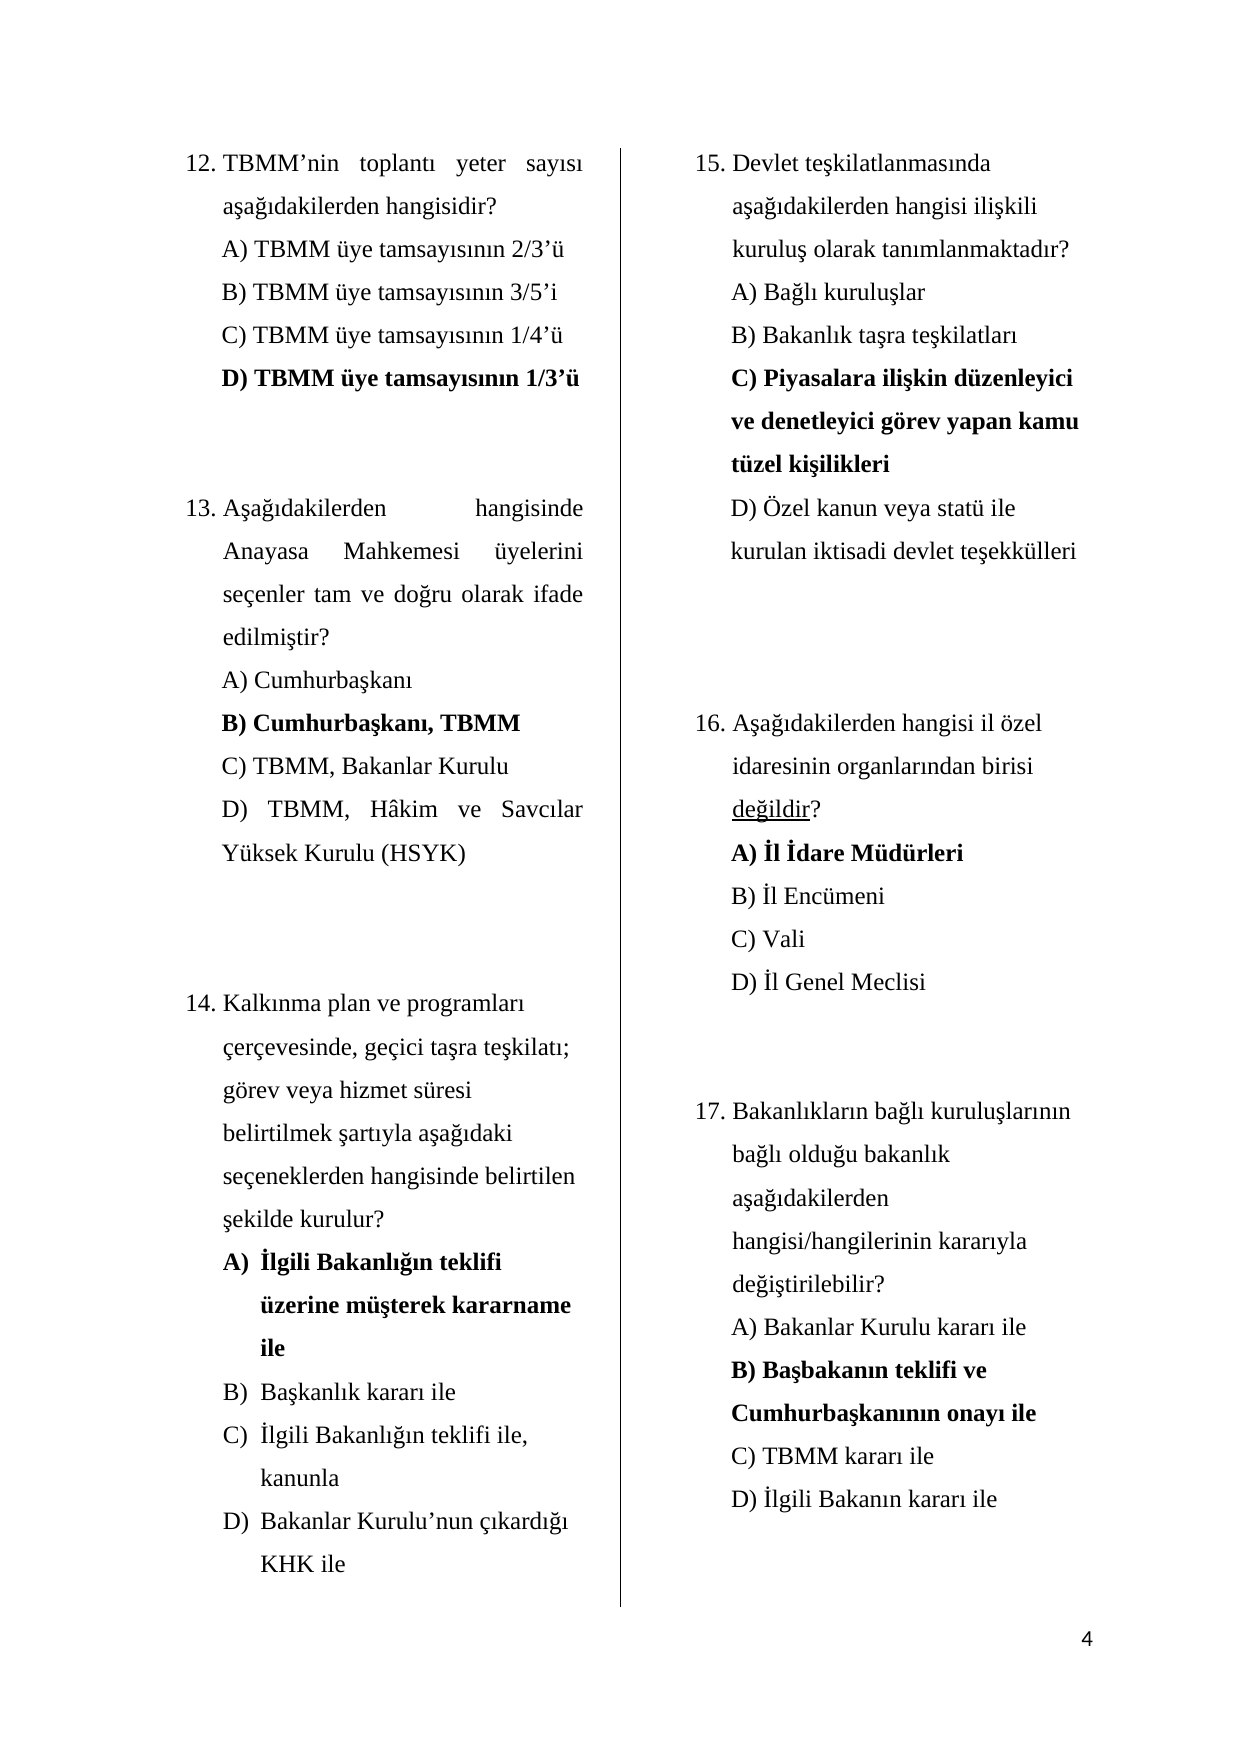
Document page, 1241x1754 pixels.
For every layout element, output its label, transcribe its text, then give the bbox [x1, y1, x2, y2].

text C) TBMM, Bakanlar Kurulu [148, 751, 583, 780]
list Başkanlık kararı ile [223, 1377, 583, 1405]
list İlgili Bakanlığın teklifi ile, kanunla [223, 1420, 583, 1492]
text D) TBMM üye tamsayısının 1/3’ü [148, 363, 583, 392]
list Bakanlıkların bağlı kuruluşlarının bağlı olduğu bakanlık aşağıdakilerden hangisi/hangilerinin kararıyla değiştirilebilir? [694, 1096, 1093, 1298]
list İlgili Bakanlığın teklifi üzerine müşterek kararname ile [223, 1247, 583, 1362]
text A) Bakanlar Kurulu kararı ile [657, 1312, 1093, 1341]
list TBMM’nin toplantı yeter sayısı aşağıdakilerden hangisidir? [185, 148, 583, 219]
list Bakanlar Kurulu’nun çıkardığı KHK ile [223, 1506, 583, 1578]
text A) İl İdare Müdürleri [657, 838, 1093, 866]
text D) Özel kanun veya statü ile kurulan iktisadi devlet teşekkülleri [730, 493, 1093, 564]
list Kalkınma plan ve programları çerçevesinde, geçici taşra teşkilatı; görev veya hizmet süresi belirtilmek şartıyla aşağıdaki seçeneklerden hangisinde belirtilen şekilde kurulur? [185, 988, 583, 1233]
text C) TBMM kararı ile [657, 1441, 1093, 1470]
text C) Vali [657, 924, 1093, 953]
text D) İl Genel Meclisi [657, 967, 1093, 996]
text B) Cumhurbaşkanı, TBMM [148, 708, 583, 737]
list Aşağıdakilerden hangisi il özel idaresinin organlarından birisi değildir? [694, 708, 1093, 823]
text B) İl Encümeni [657, 881, 1093, 909]
text B) TBMM üye tamsayısının 3/5’i [148, 277, 583, 306]
text A) Cumhurbaşkanı [148, 665, 583, 694]
text B) Bakanlık taşra teşkilatları [657, 320, 1093, 349]
text D) İlgili Bakanın kararı ile [657, 1484, 1093, 1513]
list Devlet teşkilatlanmasında aşağıdakilerden hangisi ilişkili kuruluş olarak tanımlanmaktadır? [694, 148, 1093, 263]
text C) TBMM üye tamsayısının 1/4’ü [148, 320, 583, 349]
text B) Başbakanın teklifi ve Cumhurbaşkanının onayı ile [731, 1355, 1093, 1427]
text C) Piyasalara ilişkin düzenleyici ve denetleyici görev yapan kamu tüzel kişilikleri [731, 363, 1093, 478]
text D) TBMM, Hâkim ve Savcılar Yüksek Kurulu (HSYK) [221, 794, 583, 866]
text A) TBMM üye tamsayısının 2/3’ü [148, 234, 583, 263]
list Aşağıdakilerden hangisinde Anayasa Mahkemesi üyelerini seçenler tam ve doğru olarak ifade edilmiştir? [185, 493, 583, 651]
text A) Bağlı kuruluşlar [657, 277, 1093, 306]
